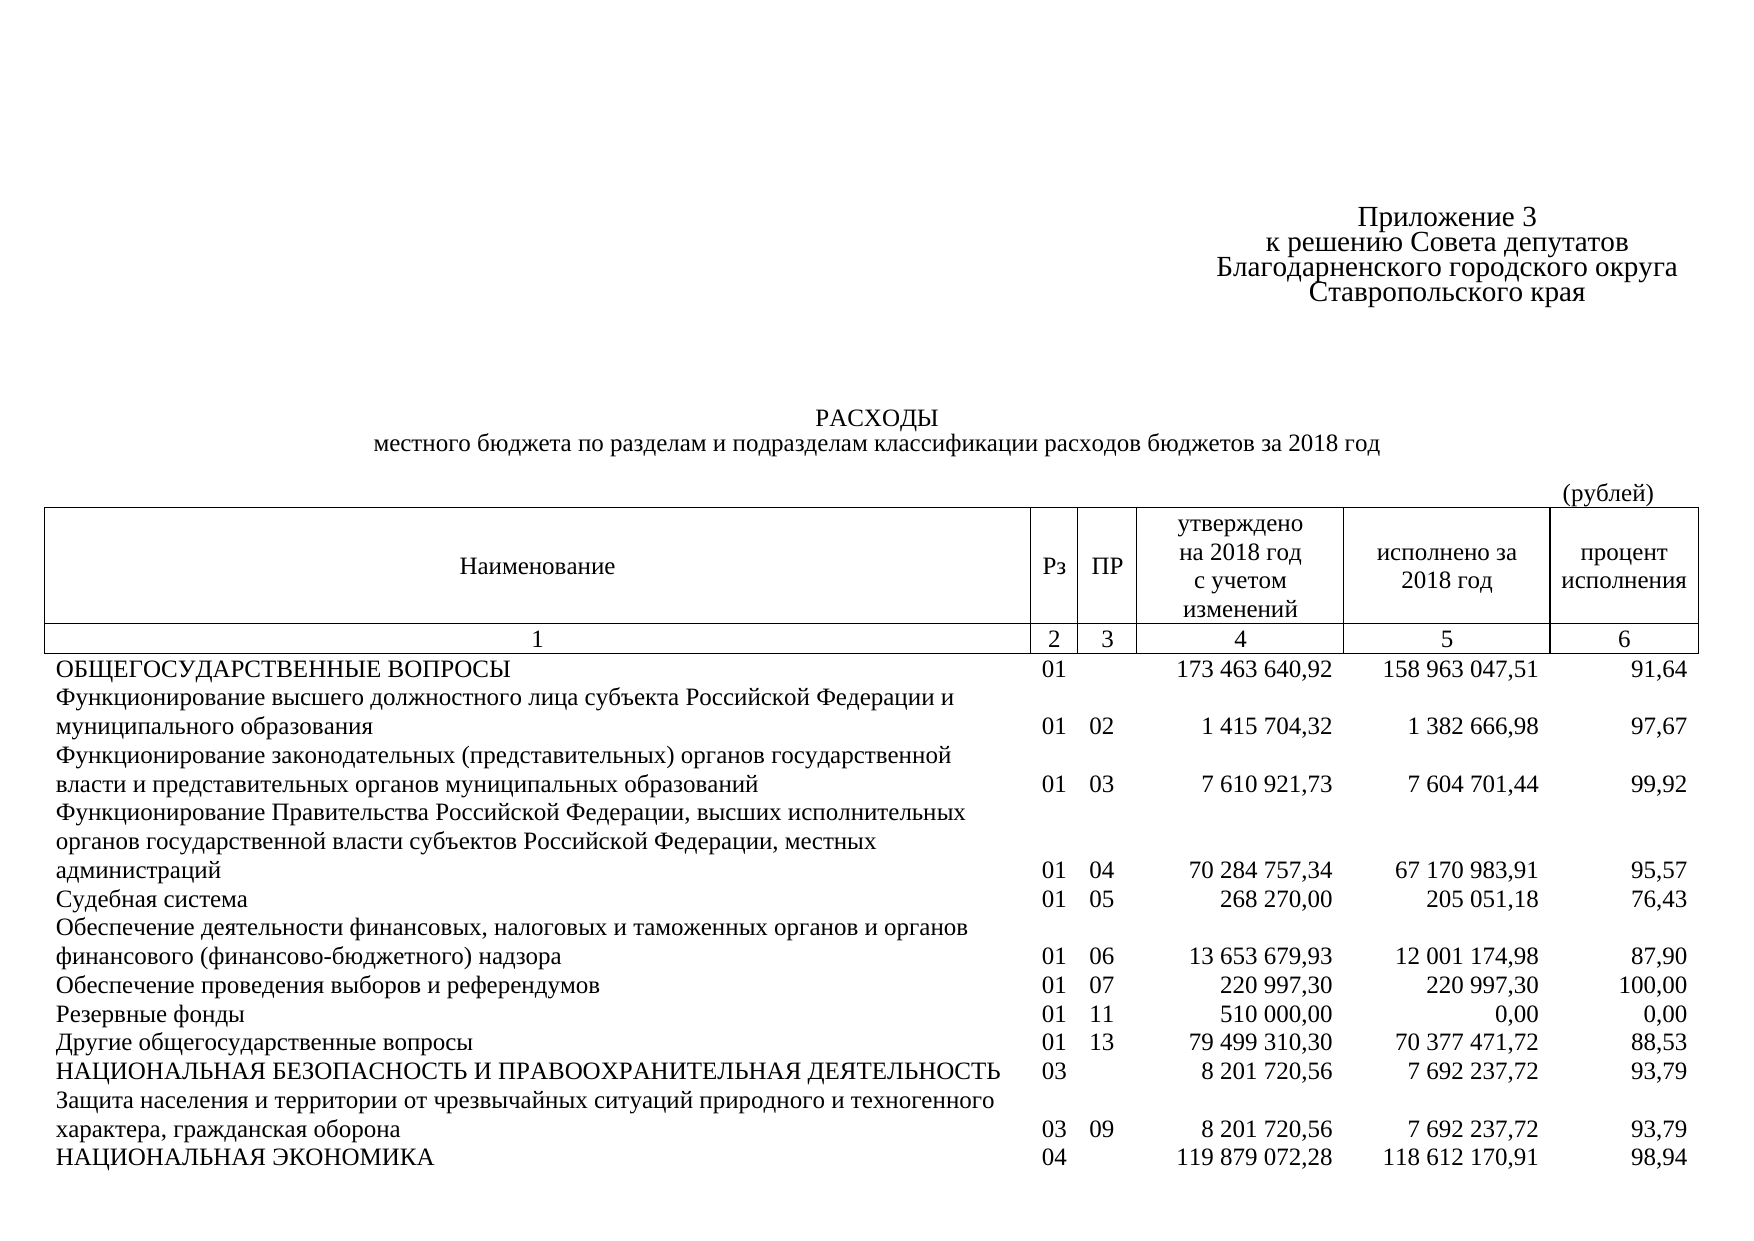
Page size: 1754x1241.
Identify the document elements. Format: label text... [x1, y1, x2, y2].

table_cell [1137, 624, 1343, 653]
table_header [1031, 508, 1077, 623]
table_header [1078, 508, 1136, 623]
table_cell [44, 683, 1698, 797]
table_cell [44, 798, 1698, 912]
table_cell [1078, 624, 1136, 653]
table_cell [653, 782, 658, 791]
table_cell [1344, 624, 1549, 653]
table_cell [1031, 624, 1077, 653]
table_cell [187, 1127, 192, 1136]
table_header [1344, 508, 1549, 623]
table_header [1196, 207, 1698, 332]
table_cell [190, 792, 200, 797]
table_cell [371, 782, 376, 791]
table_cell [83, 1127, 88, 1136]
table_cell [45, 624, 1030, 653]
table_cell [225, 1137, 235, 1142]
text местного бюджета по разделам и подразделам классификации расходов бюджетов за 2018 год [118, 432, 1636, 457]
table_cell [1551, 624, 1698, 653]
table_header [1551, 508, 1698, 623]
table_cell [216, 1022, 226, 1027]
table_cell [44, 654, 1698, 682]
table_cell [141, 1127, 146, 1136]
text (рублей) [118, 482, 1654, 507]
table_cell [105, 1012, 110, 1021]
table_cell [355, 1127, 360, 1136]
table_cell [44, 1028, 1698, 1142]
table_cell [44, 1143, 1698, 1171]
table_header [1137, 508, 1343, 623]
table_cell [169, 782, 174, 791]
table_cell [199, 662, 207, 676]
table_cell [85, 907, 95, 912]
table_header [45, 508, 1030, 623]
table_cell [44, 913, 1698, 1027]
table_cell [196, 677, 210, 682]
text РАСХОДЫ [118, 407, 1636, 432]
